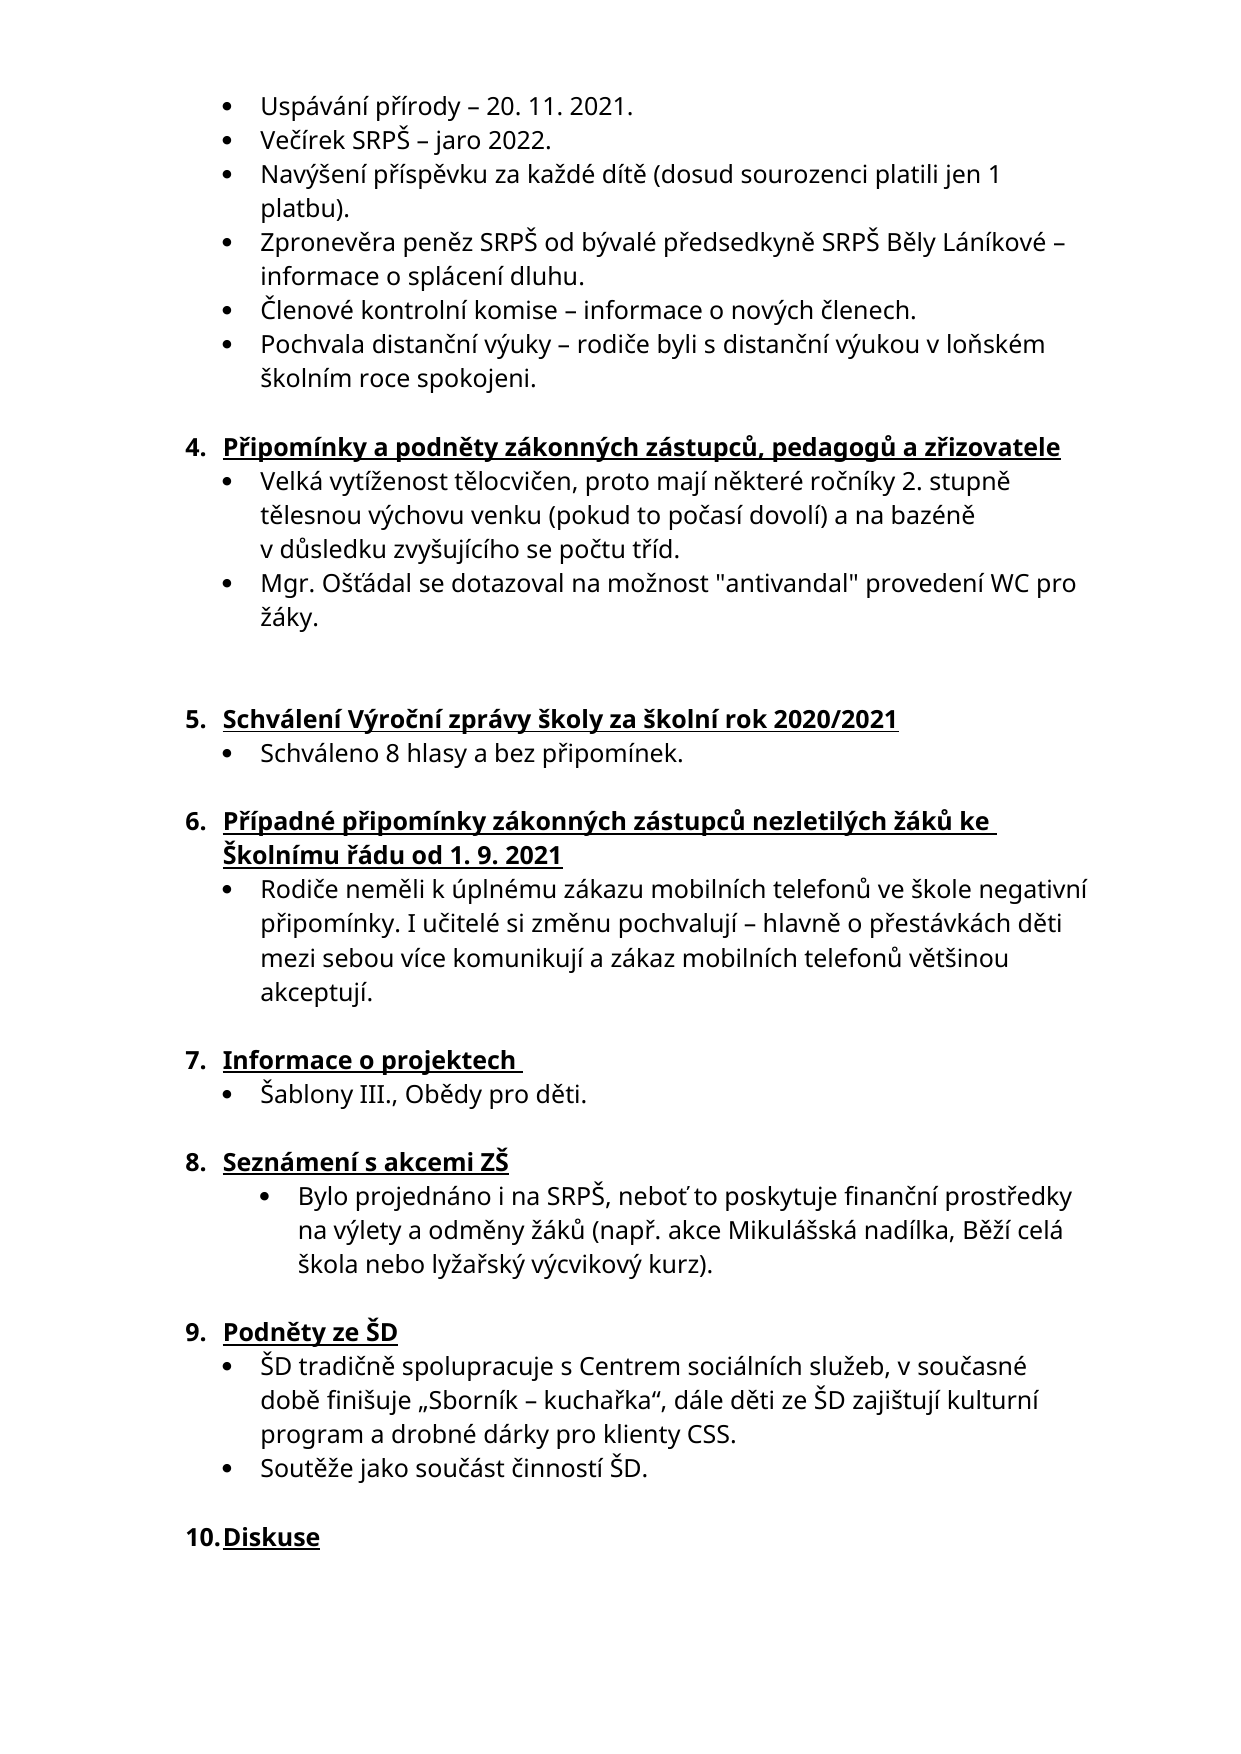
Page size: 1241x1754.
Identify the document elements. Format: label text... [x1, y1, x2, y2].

list Večírek SRPŠ – jaro 2022. [223, 123, 1093, 157]
list Velká vytíženost tělocvičen, proto mají některé ročníky 2. stupně tělesnou výchovu venku (pokud to počasí dovolí) a na bazéně v důsledku zvyšujícího se počtu tříd. [223, 463, 1093, 566]
list Rodiče neměli k úplnému zákazu mobilních telefonů ve škole negativní připomínky. I učitelé si změnu pochvalují – hlavně o přestávkách děti mezi sebou více komunikují a zákaz mobilních telefonů většinou akceptují. [223, 872, 1093, 1008]
list Šablony III., Obědy pro děti. [223, 1076, 1093, 1111]
list Bylo projednáno i na SRPŠ, neboť to poskytuje finanční prostředky na výlety a odměny žáků (např. akce Mikulášská nadílka, Běží celá škola nebo lyžařský výcvikový kurz). [260, 1179, 1093, 1281]
list Uspávání přírody – 20. 11. 2021. [223, 89, 1093, 123]
list Podněty ze ŠD [185, 1315, 1093, 1349]
list Mgr. Ošťádal se dotazoval na možnost "antivandal" provedení WC pro žáky. [223, 566, 1093, 634]
list Případné připomínky zákonných zástupců nezletilých žáků ke Školnímu řádu od 1. 9. 2021 [185, 804, 1093, 872]
list ŠD tradičně spolupracuje s Centrem sociálních služeb, v současné době finišuje „Sborník – kuchařka“, dále děti ze ŠD zajištují kulturní program a drobné dárky pro klienty CSS. [223, 1349, 1093, 1451]
list Soutěže jako součást činností ŠD. [223, 1451, 1093, 1485]
list Schválení Výroční zprávy školy za školní rok 2020/2021 [185, 702, 1093, 736]
list Pochvala distanční výuky – rodiče byli s distanční výukou v loňském školním roce spokojeni. [223, 327, 1093, 395]
list Seznámení s akcemi ZŠ [185, 1144, 1093, 1179]
list Informace o projektech [185, 1042, 1093, 1076]
list Schváleno 8 hlasy a bez připomínek. [223, 736, 1093, 770]
list Navýšení příspěvku za každé dítě (dosud sourozenci platili jen 1 platbu). [223, 157, 1093, 225]
list Členové kontrolní komise – informace o nových členech. [223, 293, 1093, 327]
list Připomínky a podněty zákonných zástupců, pedagogů a zřizovatele [185, 429, 1093, 463]
list Zpronevěra peněz SRPŠ od bývalé předsedkyně SRPŠ Běly Láníkové – informace o splácení dluhu. [223, 225, 1093, 293]
list Diskuse [185, 1519, 1093, 1553]
